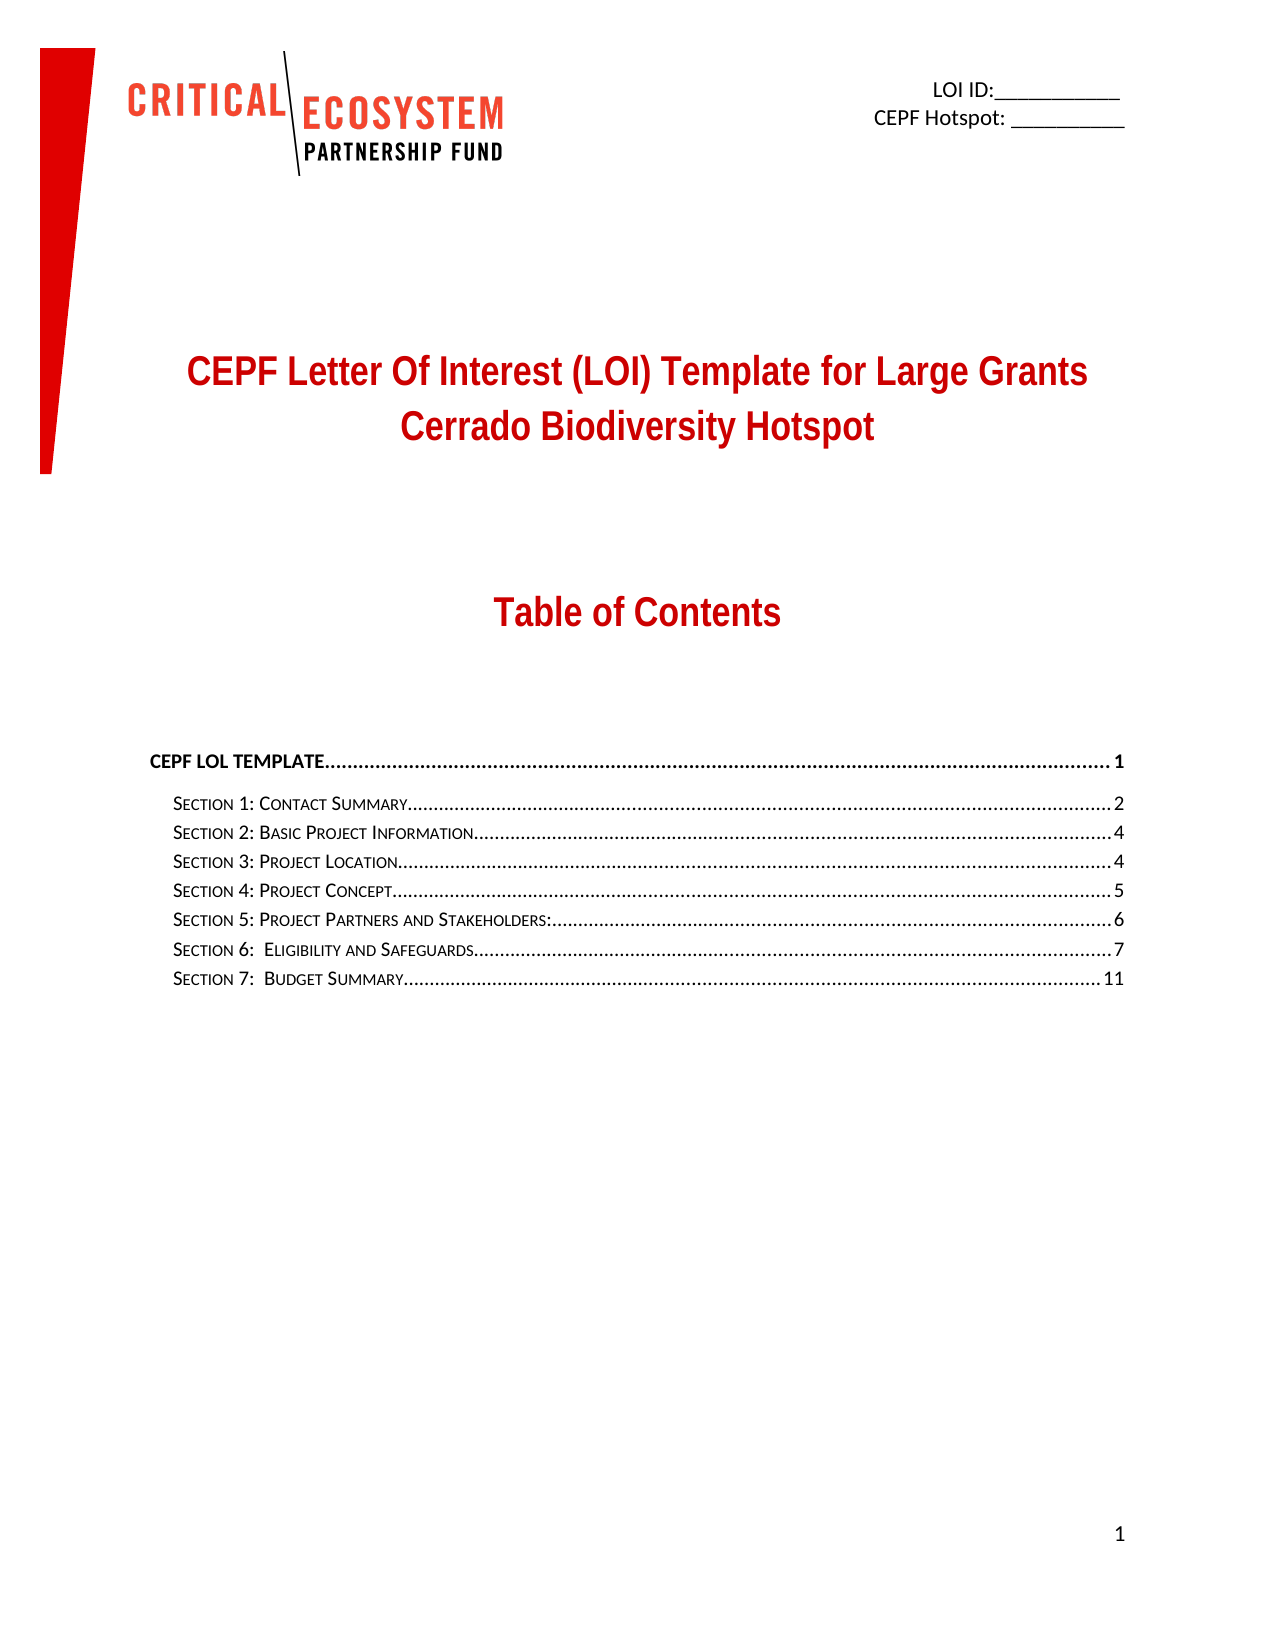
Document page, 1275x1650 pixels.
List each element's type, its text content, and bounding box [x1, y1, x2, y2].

subtitle CEPF Letter Of Interest (LOI) Template for Large Grants [150, 347, 1125, 395]
picture [128, 51, 503, 176]
text Cerrado Biodiversity Hotspot [150, 402, 1125, 449]
